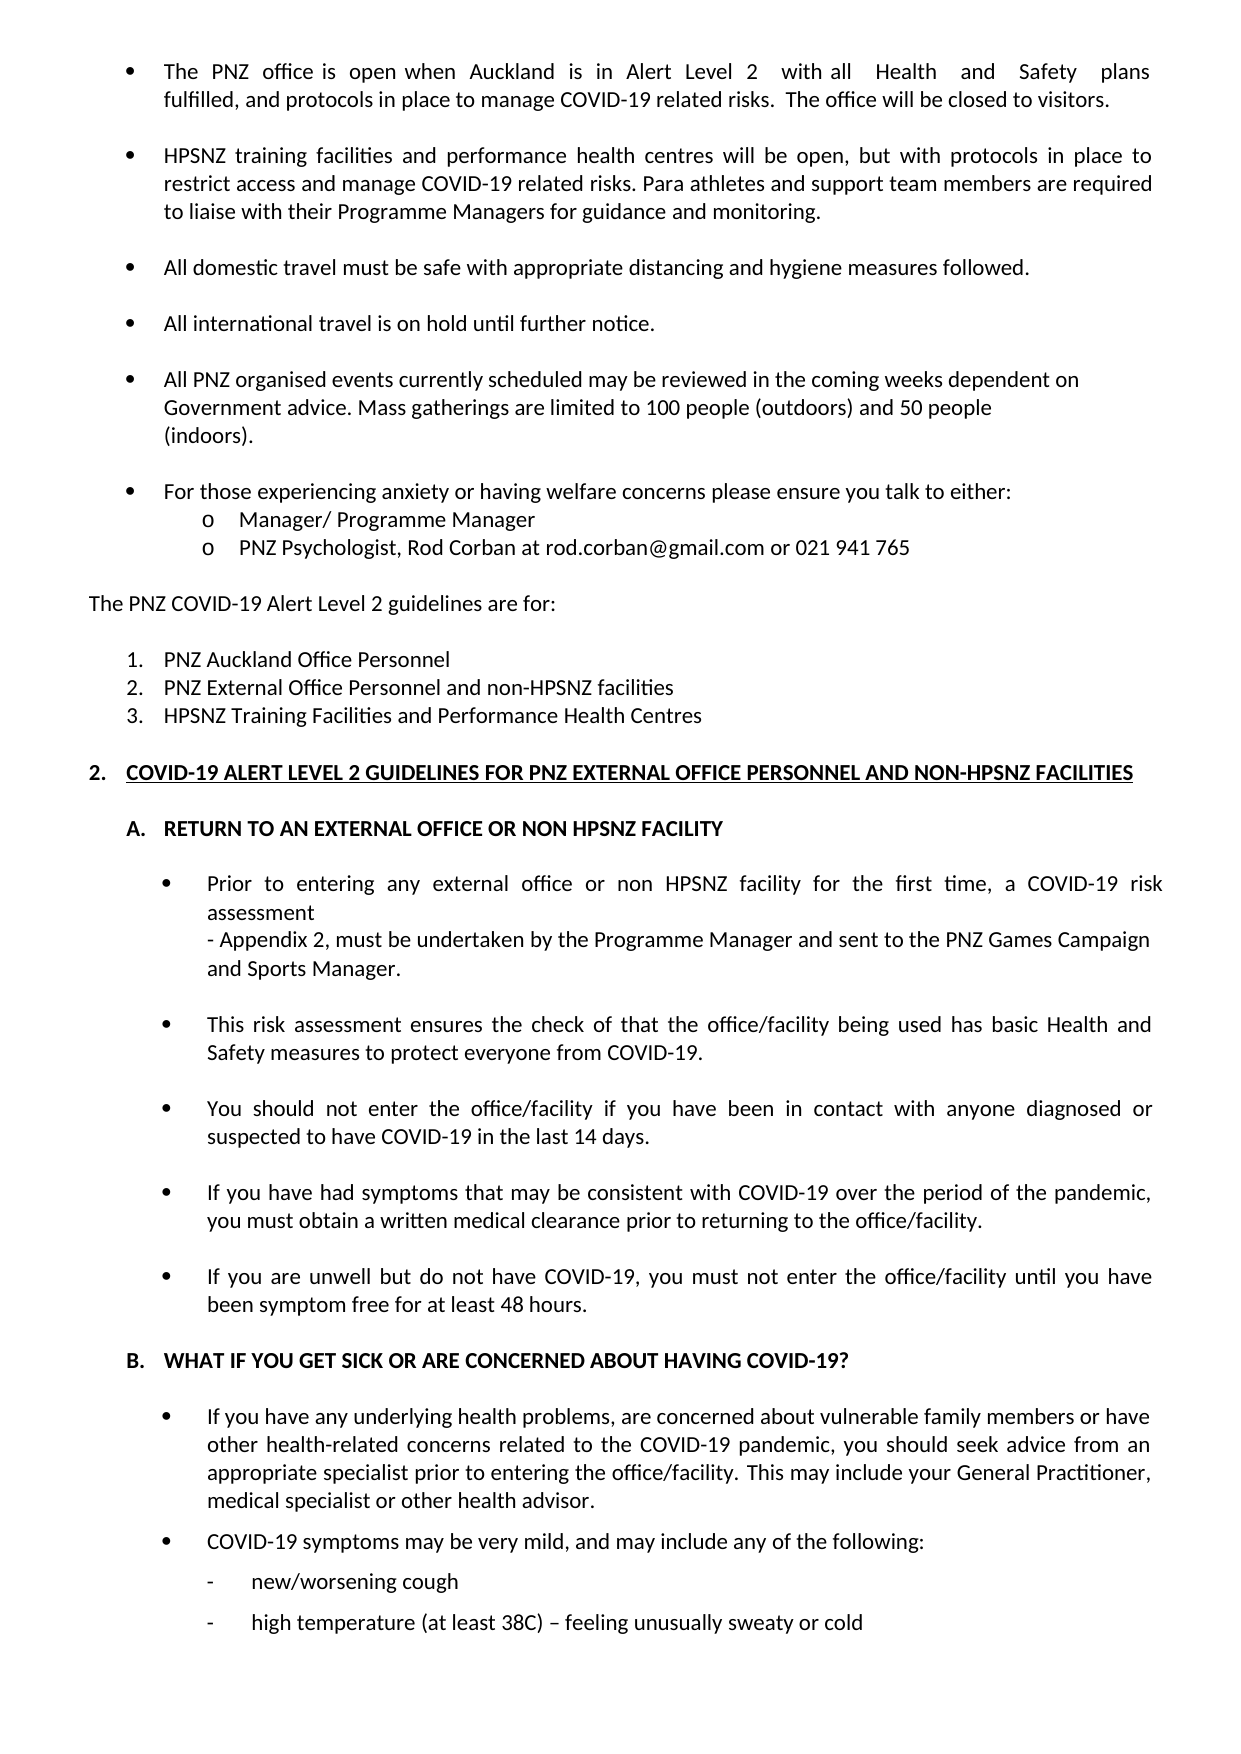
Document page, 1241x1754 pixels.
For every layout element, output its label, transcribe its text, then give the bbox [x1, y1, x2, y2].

list The PNZ office is open when Auckland is in Alert Level 2 with all Health and Safety plans fulfilled, and protocols in place to manage COVID-19 related risks. The office will be closed to visitors. [126, 57, 1152, 113]
list Prior to entering any external office or non HPSNZ facility for the first time, a COVID-19 risk assessment [162, 869, 1163, 926]
list HPSNZ Training Facilities and Performance Health Centres [126, 702, 1163, 730]
subtitle COVID-19 ALERT LEVEL 2 GUIDELINES FOR PNZ EXTERNAL OFFICE PERSONNEL AND NON-HPSNZ FACILITIES [89, 758, 1163, 786]
list PNZ External Office Personnel and non-HPSNZ facilities [126, 673, 1163, 702]
list If you are unwell but do not have COVID-19, you must not enter the office/facility until you have been symptom free for at least 48 hours. [162, 1262, 1152, 1318]
list COVID-19 symptoms may be very mild, and may include any of the following: [162, 1527, 1163, 1555]
subtitle WHAT IF YOU GET SICK OR ARE CONCERNED ABOUT HAVING COVID-19? [126, 1346, 1163, 1374]
list high temperature (at least 38C) – feeling unusually sweaty or cold [207, 1608, 1163, 1636]
list Appendix 2, must be undertaken by the Programme Manager and sent to the PNZ Games Campaign and Sports Manager. [207, 926, 1152, 982]
list RETURN TO AN EXTERNAL OFFICE OR NON HPSNZ FACILITY [126, 814, 1163, 842]
list All PNZ organised events currently scheduled may be reviewed in the coming weeks dependent on Government advice. Mass gatherings are limited to 100 people (outdoors) and 50 people (indoors). [126, 365, 1087, 449]
list You should not enter the office/facility if you have been in contact with anyone diagnosed or suspected to have COVID-19 in the last 14 days. [162, 1094, 1153, 1150]
list For those experiencing anxiety or having welfare concerns please ensure you talk to either: [126, 477, 1163, 505]
list PNZ Psychologist, Rod Corban at rod.corban@gmail.com or 021 941 765 The PNZ COVID-19 Alert Level 2 guidelines are for: [89, 533, 911, 617]
list If you have any underlying health problems, are concerned about vulnerable family members or have other health-related concerns related to the COVID-19 pandemic, you should seek advice from an appropriate specialist prior to entering the office/facility. This may include your General Practitioner, medical specialist or other health advisor. [162, 1402, 1152, 1514]
list PNZ Auckland Office Personnel [126, 646, 1163, 673]
list HPSNZ training facilities and performance health centres will be open, but with protocols in place to restrict access and manage COVID-19 related risks. Para athletes and support team members are required to liaise with their Programme Managers for guidance and monitoring. [126, 141, 1153, 225]
list new/worsening cough [207, 1567, 1163, 1595]
list Manager/ Programme Manager [201, 505, 1163, 533]
list If you have had symptoms that may be consistent with COVID-19 over the period of the pandemic, you must obtain a written medical clearance prior to returning to the office/facility. [162, 1178, 1152, 1234]
list All international travel is on hold until further notice. [126, 309, 1163, 337]
list All domestic travel must be safe with appropriate distancing and hygiene measures followed. [126, 253, 1163, 281]
list This risk assessment ensures the check of that the office/facility being used has basic Health and Safety measures to protect everyone from COVID-19. [162, 1010, 1152, 1066]
